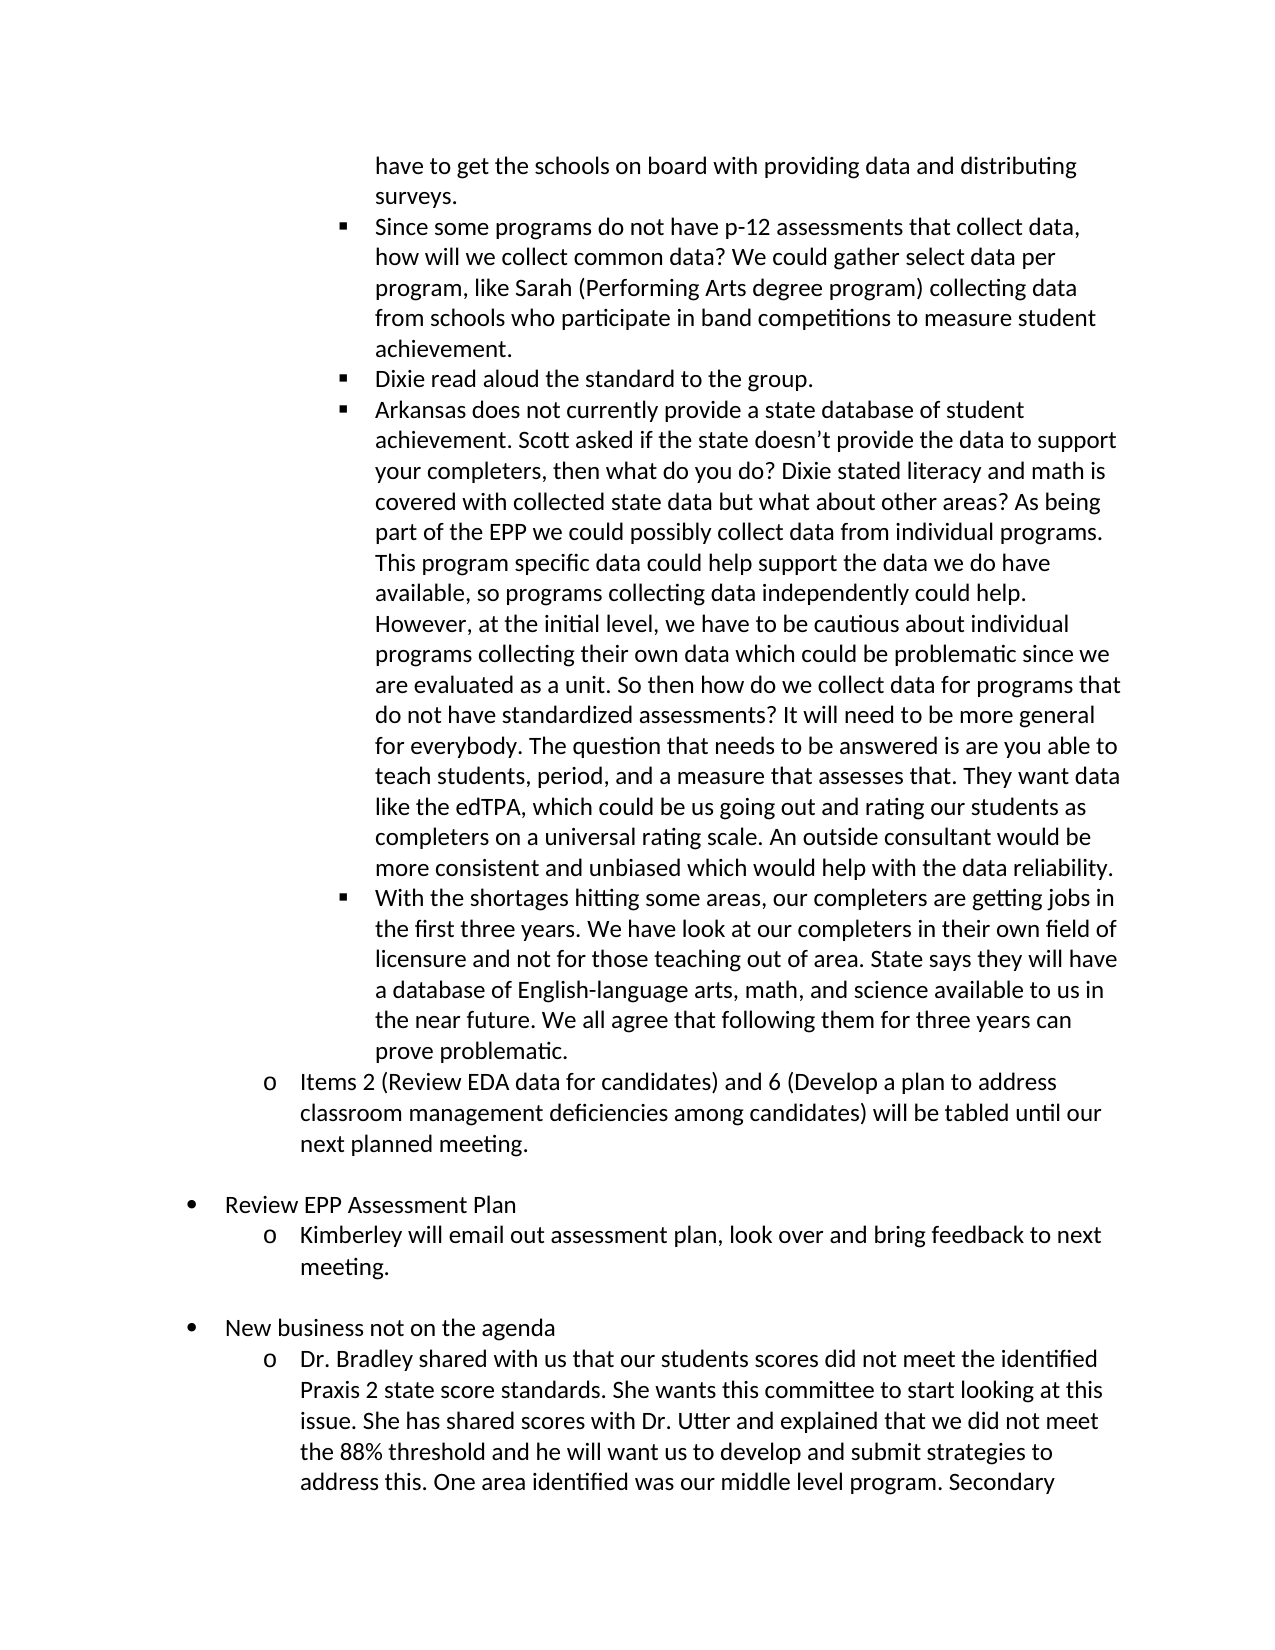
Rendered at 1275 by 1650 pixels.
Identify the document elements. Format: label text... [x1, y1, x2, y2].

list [262, 1343, 1125, 1497]
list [337, 150, 1125, 211]
list Arkansas does not currently provide a state database of student achievement. Scott asked if the state doesn’t provide the data to support your completers, then what do you do? Dixie stated literacy and math is covered with collected state data but what about other areas? As being part of the EPP we could possibly collect data from individual programs. This program specific data could help support the data we do have available, so programs collecting data independently could help. However, at the initial level, we have to be cautious about individual programs collecting their own data which could be problematic since we are evaluated as a unit. So then how do we collect data for programs that do not have standardized assessments? It will need to be more general for everybody. The question that needs to be answered is are you able to teach students, period, and a measure that assesses that. They want data like the edTPA, which could be us going out and rating our students as completers on a universal rating scale. An outside consultant would be more consistent and unbiased which would help with the data reliability. [337, 394, 1125, 882]
list Kimberley will email out assessment plan, look over and bring feedback to next meeting. [262, 1219, 1125, 1282]
list Dixie read aloud the standard to the group. [337, 364, 1125, 394]
list Items 2 (Review EDA data for candidates) and 6 (Develop a plan to address classroom management deficiencies among candidates) will be tabled until our next planned meeting. [262, 1066, 1125, 1158]
list Since some programs do not have p-12 assessments that collect data, how will we collect common data? We could gather select data per program, like Sarah (Performing Arts degree program) collecting data from schools who participate in band competitions to measure student achievement. [337, 211, 1125, 364]
list Review EPP Assessment Plan [187, 1189, 1125, 1219]
list With the shortages hitting some areas, our completers are getting jobs in the first three years. We have look at our completers in their own field of licensure and not for those teaching out of area. State says they will have a database of English-language arts, math, and science available to us in the near future. We all agree that following them for three years can prove problematic. [337, 882, 1125, 1066]
list New business not on the agenda [187, 1312, 1125, 1343]
